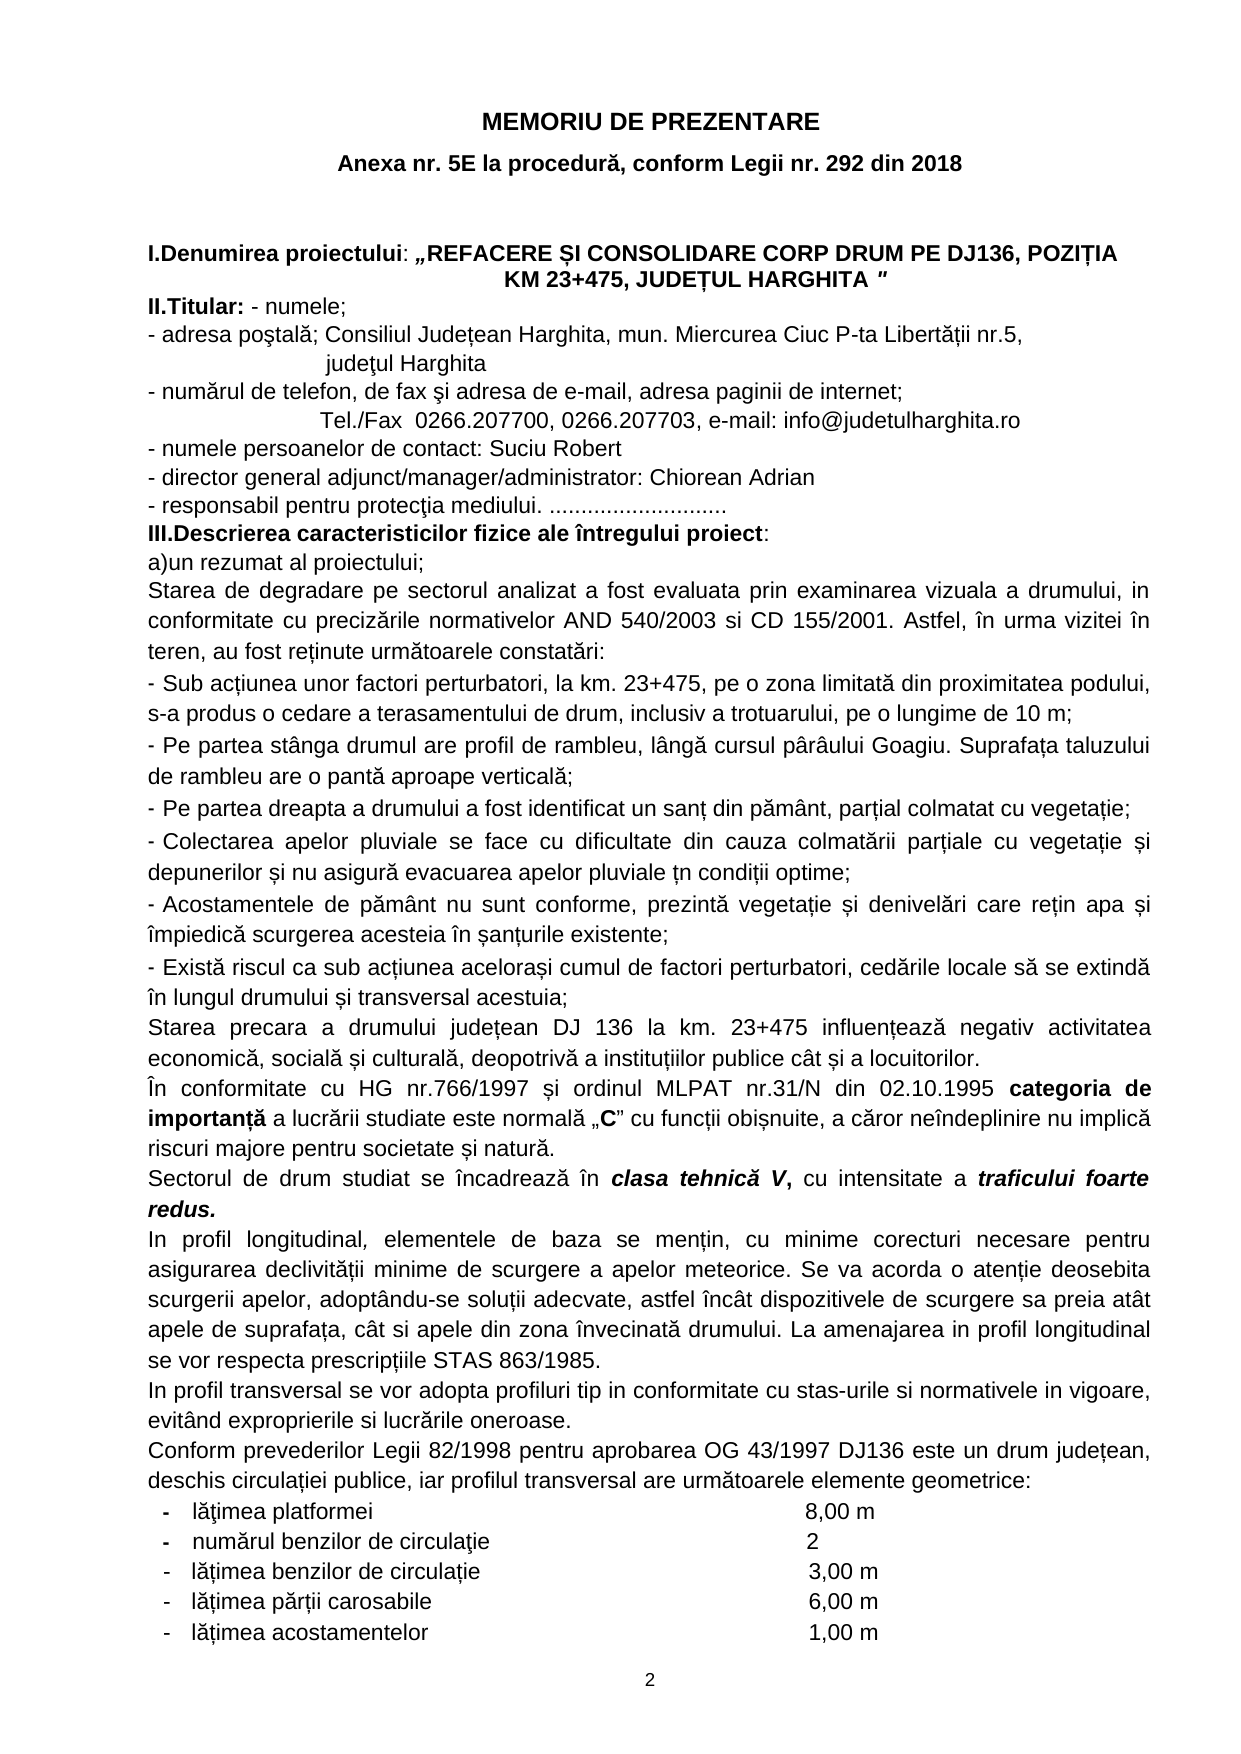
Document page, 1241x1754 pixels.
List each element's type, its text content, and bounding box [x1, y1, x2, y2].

text In profil longitudinal, elementele de baza se mențin, cu minime corecturi necesare pentru asigurarea declivității minime de scurgere a apelor meteorice. Se va acorda o atenție deosebita scurgerii apelor, adoptându-se soluții adecvate, astfel încât dispozitivele de scurgere sa preia atât apele de suprafața, cât si apele din zona învecinată drumului. La amenajarea in profil longitudinal se vor respecta prescripțiile STAS 863/1985. [148, 1226, 1152, 1373]
text Starea de degradare pe sectorul analizat a fost evaluata prin examinarea vizuala a drumului, in conformitate cu precizările normativelor AND 540/2003 si CD 155/2001. Astfel, în urma vizitei în teren, au fost reținute următoarele constatări: [148, 577, 1152, 664]
list Pe partea stânga drumul are profil de rambleu, lângă cursul pârâului Goagiu. Suprafața taluzului de rambleu are o pantă aproape verticală; [148, 731, 1152, 789]
table_cell 6,00 m [779, 1588, 1074, 1618]
text - numărul de telefon, de fax şi adresa de e-mail, adresa paginii de internet; [148, 378, 1152, 404]
list Pe partea dreapta a drumului a fost identificat un sanț din pământ, parțial colmatat cu vegetație; [148, 793, 1152, 822]
list Sub acțiunea unor factori perturbatori, la km. 23+475, pe o zona limitată din proximitatea podului, s-a produs o cedare a terasamentului de drum, inclusiv a trotuarului, pe o lungime de 10 m; [148, 668, 1152, 727]
table_cell 1,00 m [779, 1619, 1074, 1649]
table_cell lățimea acostamentelor [159, 1619, 779, 1649]
list Există riscul ca sub acțiunea acelorași cumul de factori perturbatori, cedările locale să se extindă în lungul drumului și transversal acestuia; [148, 952, 1152, 1010]
table_header 3,00 m [779, 1558, 1074, 1588]
text III.Descrierea caracteristicilor fizice ale întregului proiect: [148, 520, 1152, 547]
text - adresa poştală; Consiliul Județean Harghita, mun. Miercurea Ciuc P-ta Libertății nr.5, [148, 321, 1152, 348]
text a)un rezumat al proiectului; [148, 549, 1152, 575]
text I.Denumirea proiectului: „REFACERE ȘI CONSOLIDARE CORP DRUM PE DJ136, POZIȚIA [148, 240, 1152, 266]
text Starea precara a drumului județean DJ 136 la km. 23+475 influențează negativ activitatea economică, socială și culturală, deopotrivă a instituțiilor publice cât și a locuitorilor. [148, 1014, 1152, 1071]
text II.Titular: - numele; [148, 293, 1152, 319]
text Anexa nr. 5E la procedură, conform Legii nr. 292 din 2018 [148, 150, 1152, 176]
text KM 23+475, JUDEȚUL HARGHITA " [148, 266, 1152, 293]
list lăţimea platformei 8,00 m [148, 1498, 1152, 1524]
text judeţul Harghita [148, 350, 1152, 376]
text - responsabil pentru protecţia mediului. ............................ [148, 492, 1152, 518]
text Conform prevederilor Legii 82/1998 pentru aprobarea OG 43/1997 DJ136 este un drum județean, deschis circulației publice, iar profilul transversal are următoarele elemente geometrice: [148, 1437, 1152, 1494]
table_header lățimea benzilor de circulație [159, 1558, 779, 1588]
text În conformitate cu HG nr.766/1997 și ordinul MLPAT nr.31/N din 02.10.1995 categoria de importanță a lucrării studiate este normală „C” cu funcții obișnuite, a căror neîndeplinire nu implică riscuri majore pentru societate și natură. [148, 1075, 1152, 1161]
text Tel./Fax 0266.207700, 0266.207703, e-mail: info@judetulharghita.ro [696, 407, 1152, 433]
text - director general adjunct/manager/administrator: Chiorean Adrian [148, 463, 1152, 490]
list Acostamentele de pământ nu sunt conforme, prezintă vegetație și denivelări care rețin apa și împiedică scurgerea acesteia în șanțurile existente; [148, 889, 1152, 948]
text MEMORIU DE PREZENTARE [148, 107, 1154, 136]
table_cell lățimea părții carosabile [159, 1588, 779, 1618]
list numărul benzilor de circulaţie 2 [148, 1528, 1152, 1554]
text In profil transversal se vor adopta profiluri tip in conformitate cu stas-urile si normativele in vigoare, evitând exproprierile si lucrările oneroase. [148, 1377, 1152, 1433]
text - numele persoanelor de contact: Suciu Robert [148, 435, 1152, 461]
text Sectorul de drum studiat se încadrează în clasa tehnică V, cu intensitate a traficului foarte redus. [148, 1165, 1152, 1222]
list Colectarea apelor pluviale se face cu dificultate din cauza colmatării parțiale cu vegetație și depunerilor și nu asigură evacuarea apelor pluviale țn condiții optime; [148, 826, 1152, 885]
